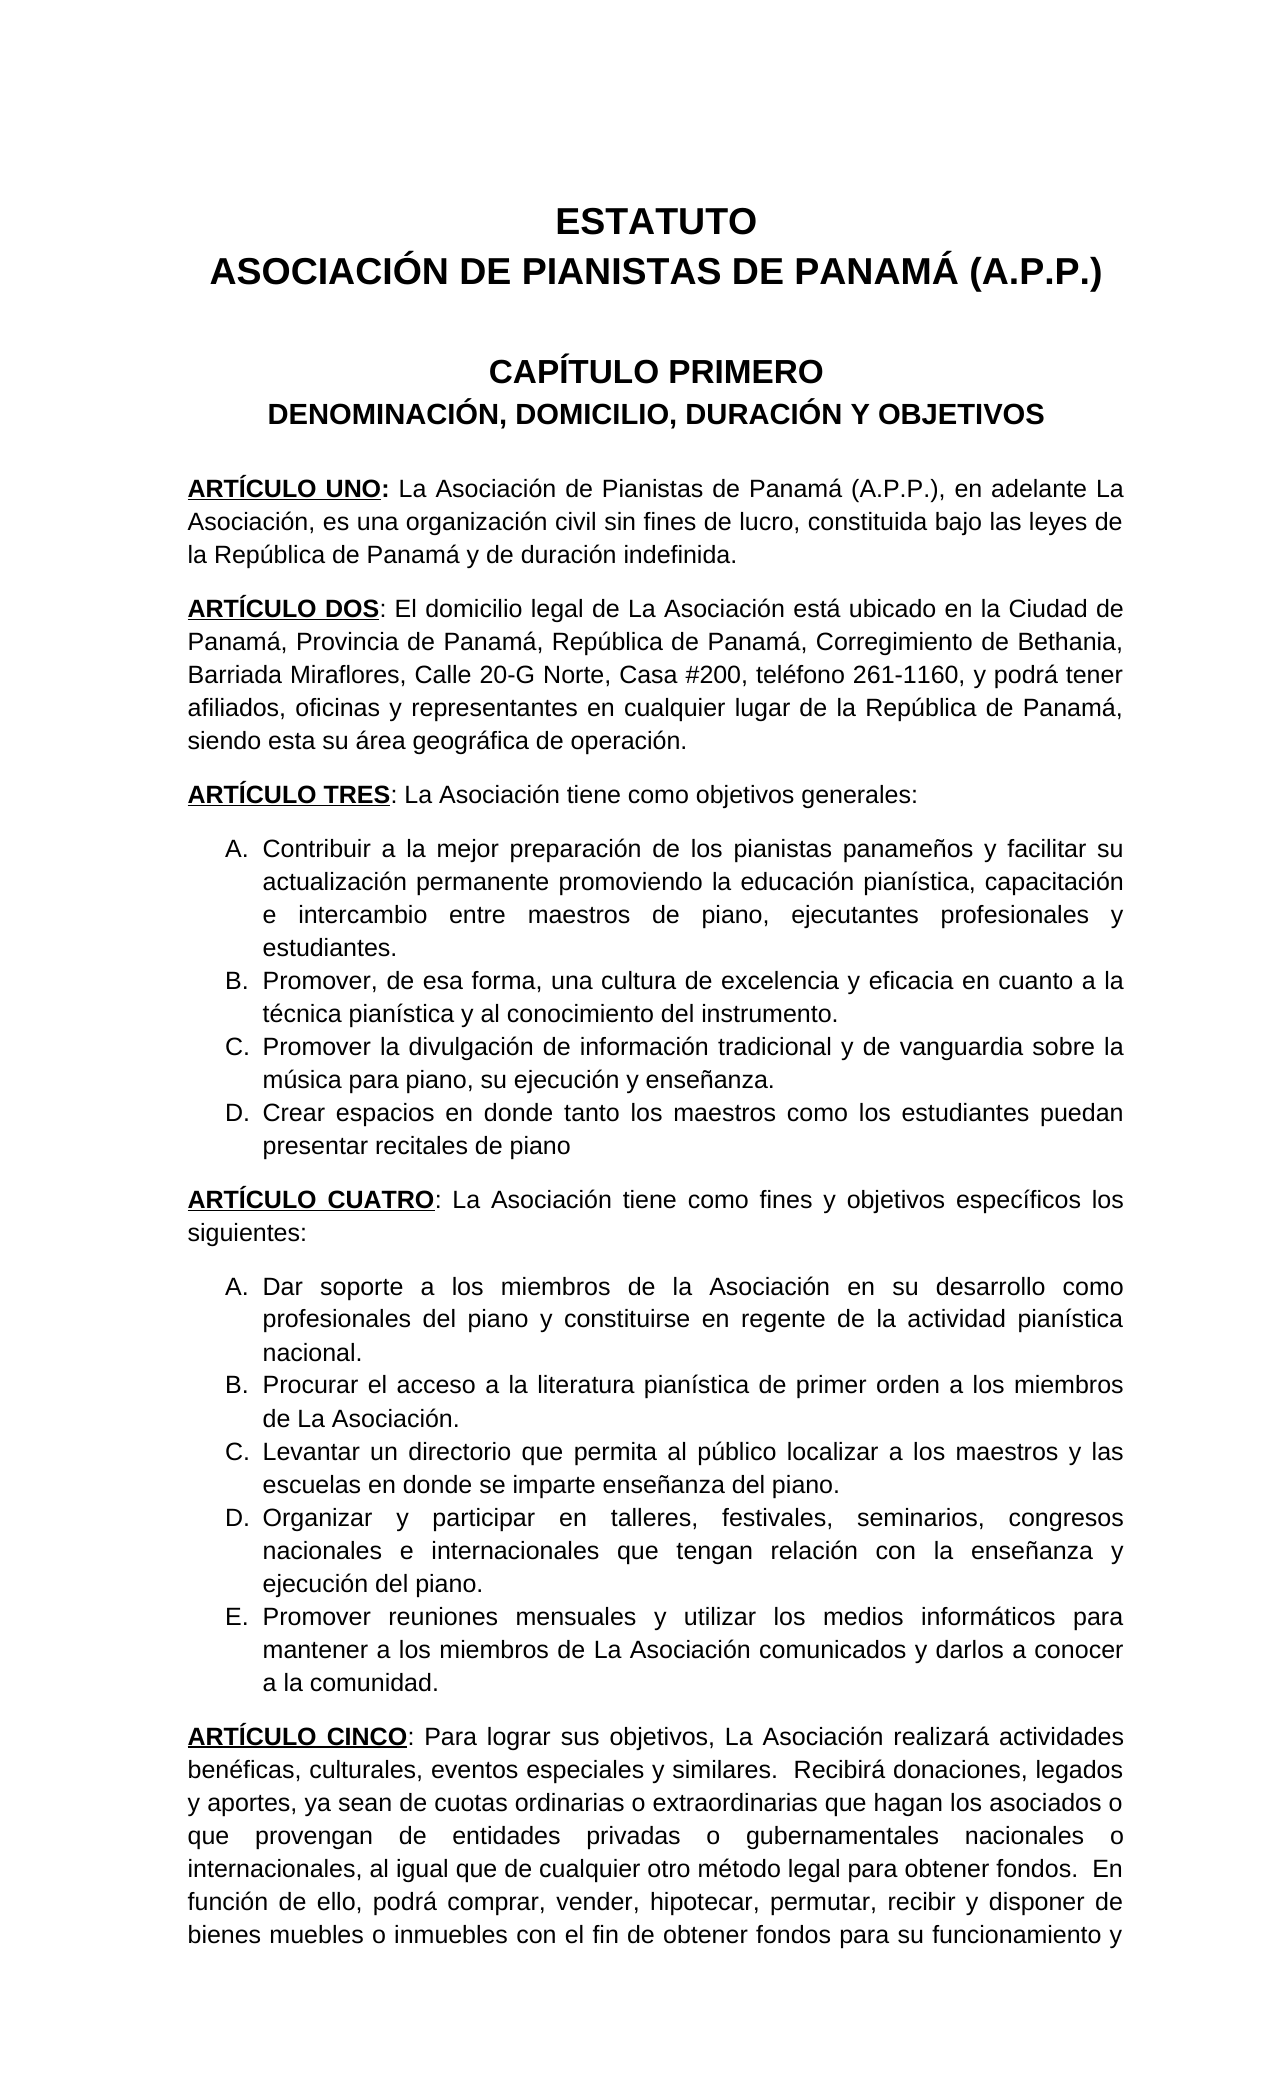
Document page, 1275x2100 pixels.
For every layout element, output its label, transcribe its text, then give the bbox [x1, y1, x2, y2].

text ARTÍCULO CUATRO: La Asociación tiene como fines y objetivos específicos los siguientes: [187, 1184, 1125, 1246]
list Promover la divulgación de información tradicional y de vanguardia sobre la música para piano, su ejecución y enseñanza. [225, 1032, 1125, 1093]
list Crear espacios en donde tanto los maestros como los estudiantes puedan presentar recitales de piano [225, 1098, 1125, 1159]
text ARTÍCULO TRES: La Asociación tiene como objetivos generales: [187, 780, 1125, 808]
text ARTÍCULO DOS: El domicilio legal de La Asociación está ubicado en la Ciudad de Panamá, Provincia de Panamá, República de Panamá, Corregimiento de Bethania, Barriada Miraflores, Calle 20-G Norte, Casa #200, teléfono 261-1160, y podrá tener afiliados, oficinas y representantes en cualquier lugar de la República de Panamá, siendo esta su área geográfica de operación. [187, 594, 1125, 754]
list Levantar un directorio que permita al público localizar a los maestros y las escuelas en donde se imparte enseñanza del piano. [225, 1437, 1125, 1498]
text CAPÍTULO PRIMERO [187, 353, 1125, 391]
list Procurar el acceso a la literatura pianística de primer orden a los miembros de La Asociación. [225, 1371, 1125, 1432]
list Dar soporte a los miembros de la Asociación en su desarrollo como profesionales del piano y constituirse en regente de la actividad pianística nacional. [225, 1271, 1125, 1366]
list Organizar y participar en talleres, festivales, seminarios, congresos nacionales e internacionales que tengan relación con la enseñanza y ejecución del piano. [225, 1503, 1125, 1597]
text ESTATUTO [187, 199, 1125, 243]
list Promover, de esa forma, una cultura de excelencia y eficacia en cuanto a la técnica pianística y al conocimiento del instrumento. [225, 966, 1125, 1027]
list Contribuir a la mejor preparación de los pianistas panameños y facilitar su actualización permanente promoviendo la educación pianística, capacitación e intercambio entre maestros de piano, ejecutantes profesionales y estudiantes. [225, 833, 1125, 961]
text DENOMINACIÓN, DOMICILIO, DURACIÓN Y OBJETIVOS [187, 397, 1125, 430]
text ARTÍCULO UNO: La Asociación de Pianistas de Panamá (A.P.P.), en adelante La Asociación, es una organización civil sin fines de lucro, constituida bajo las leyes de la República de Panamá y de duración indefinida. [187, 474, 1125, 569]
text ASOCIACIÓN DE PIANISTAS DE PANAMÁ (A.P.P.) [187, 249, 1125, 292]
list Promover reuniones mensuales y utilizar los medios informáticos para mantener a los miembros de La Asociación comunicados y darlos a conocer a la comunidad. [225, 1602, 1125, 1696]
